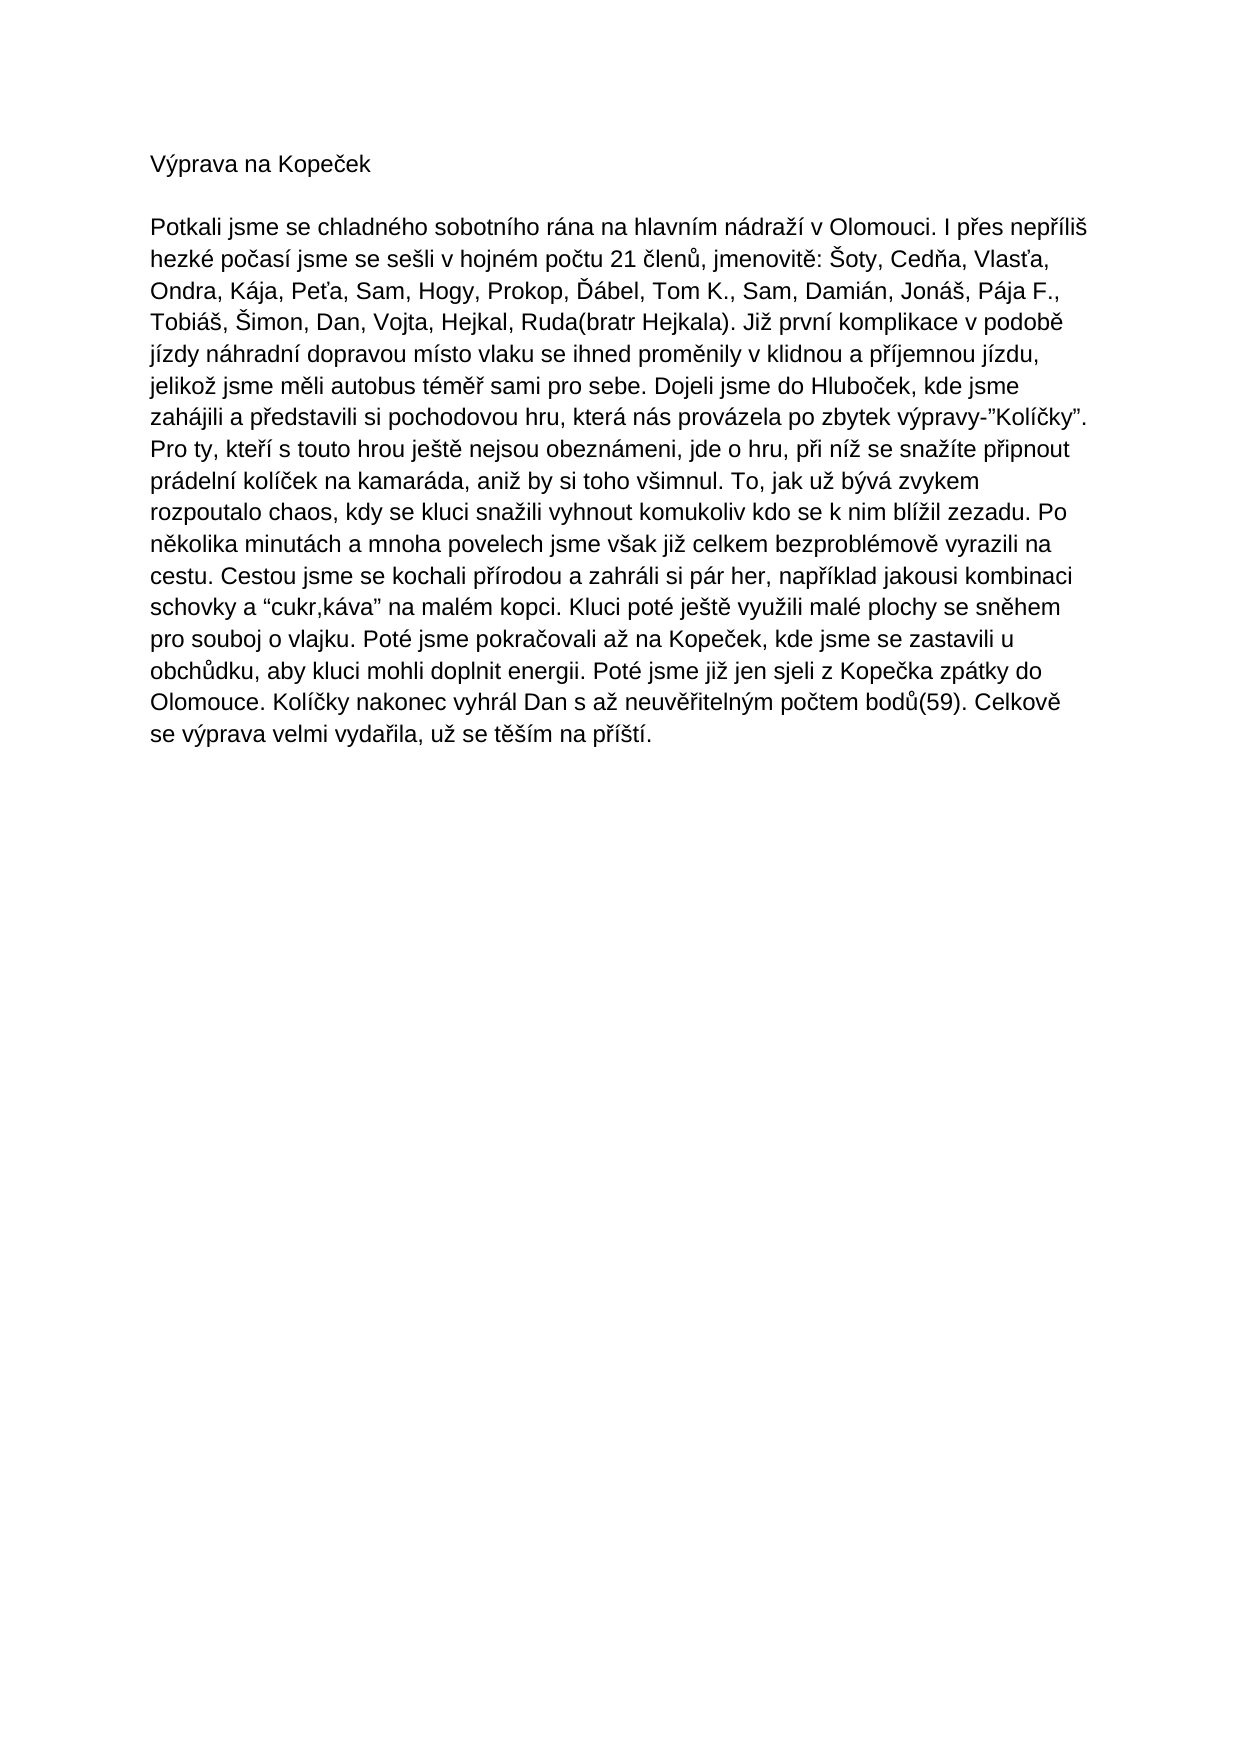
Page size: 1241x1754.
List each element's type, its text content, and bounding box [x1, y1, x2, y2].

text Potkali jsme se chladného sobotního rána na hlavním nádraží v Olomouci. I přes nepříliš hezké počasí jsme se sešli v hojném počtu 21 členů, jmenovitě: Šoty, Cedňa, Vlasťa, Ondra, Kája, Peťa, Sam, Hogy, Prokop, Ďábel, Tom K., Sam, Damián, Jonáš, Pája F., Tobiáš, Šimon, Dan, Vojta, Hejkal, Ruda(bratr Hejkala). Již první komplikace v podobě jízdy náhradní dopravou místo vlaku se ihned proměnily v klidnou a příjemnou jízdu, jelikož jsme měli autobus téměř sami pro sebe. Dojeli jsme do Hluboček, kde jsme zahájili a představili si pochodovou hru, která nás provázela po zbytek výpravy-”Kolíčky”. Pro ty, kteří s touto hrou ještě nejsou obeznámeni, jde o hru, při níž se snažíte připnout prádelní kolíček na kamaráda, aniž by si toho všimnul. To, jak už bývá zvykem rozpoutalo chaos, kdy se kluci snažili vyhnout komukoliv kdo se k nim blížil zezadu. Po několika minutách a mnoha povelech jsme však již celkem bezproblémově vyrazili na cestu. Cestou jsme se kochali přírodou a zahráli si pár her, například jakousi kombinaci schovky a “cukr,káva” na malém kopci. Kluci poté ještě využili malé plochy se sněhem pro souboj o vlajku. Poté jsme pokračovali až na Kopeček, kde jsme se zastavili u obchůdku, aby kluci mohli doplnit energii. Poté jsme již jen sjeli z Kopečka zpátky do Olomouce. Kolíčky nakonec vyhrál Dan s až neuvěřitelným počtem bodů(59). Celkově se výprava velmi vydařila, už se těším na příští. [150, 213, 1090, 748]
text Výprava na Kopeček [150, 150, 1090, 178]
